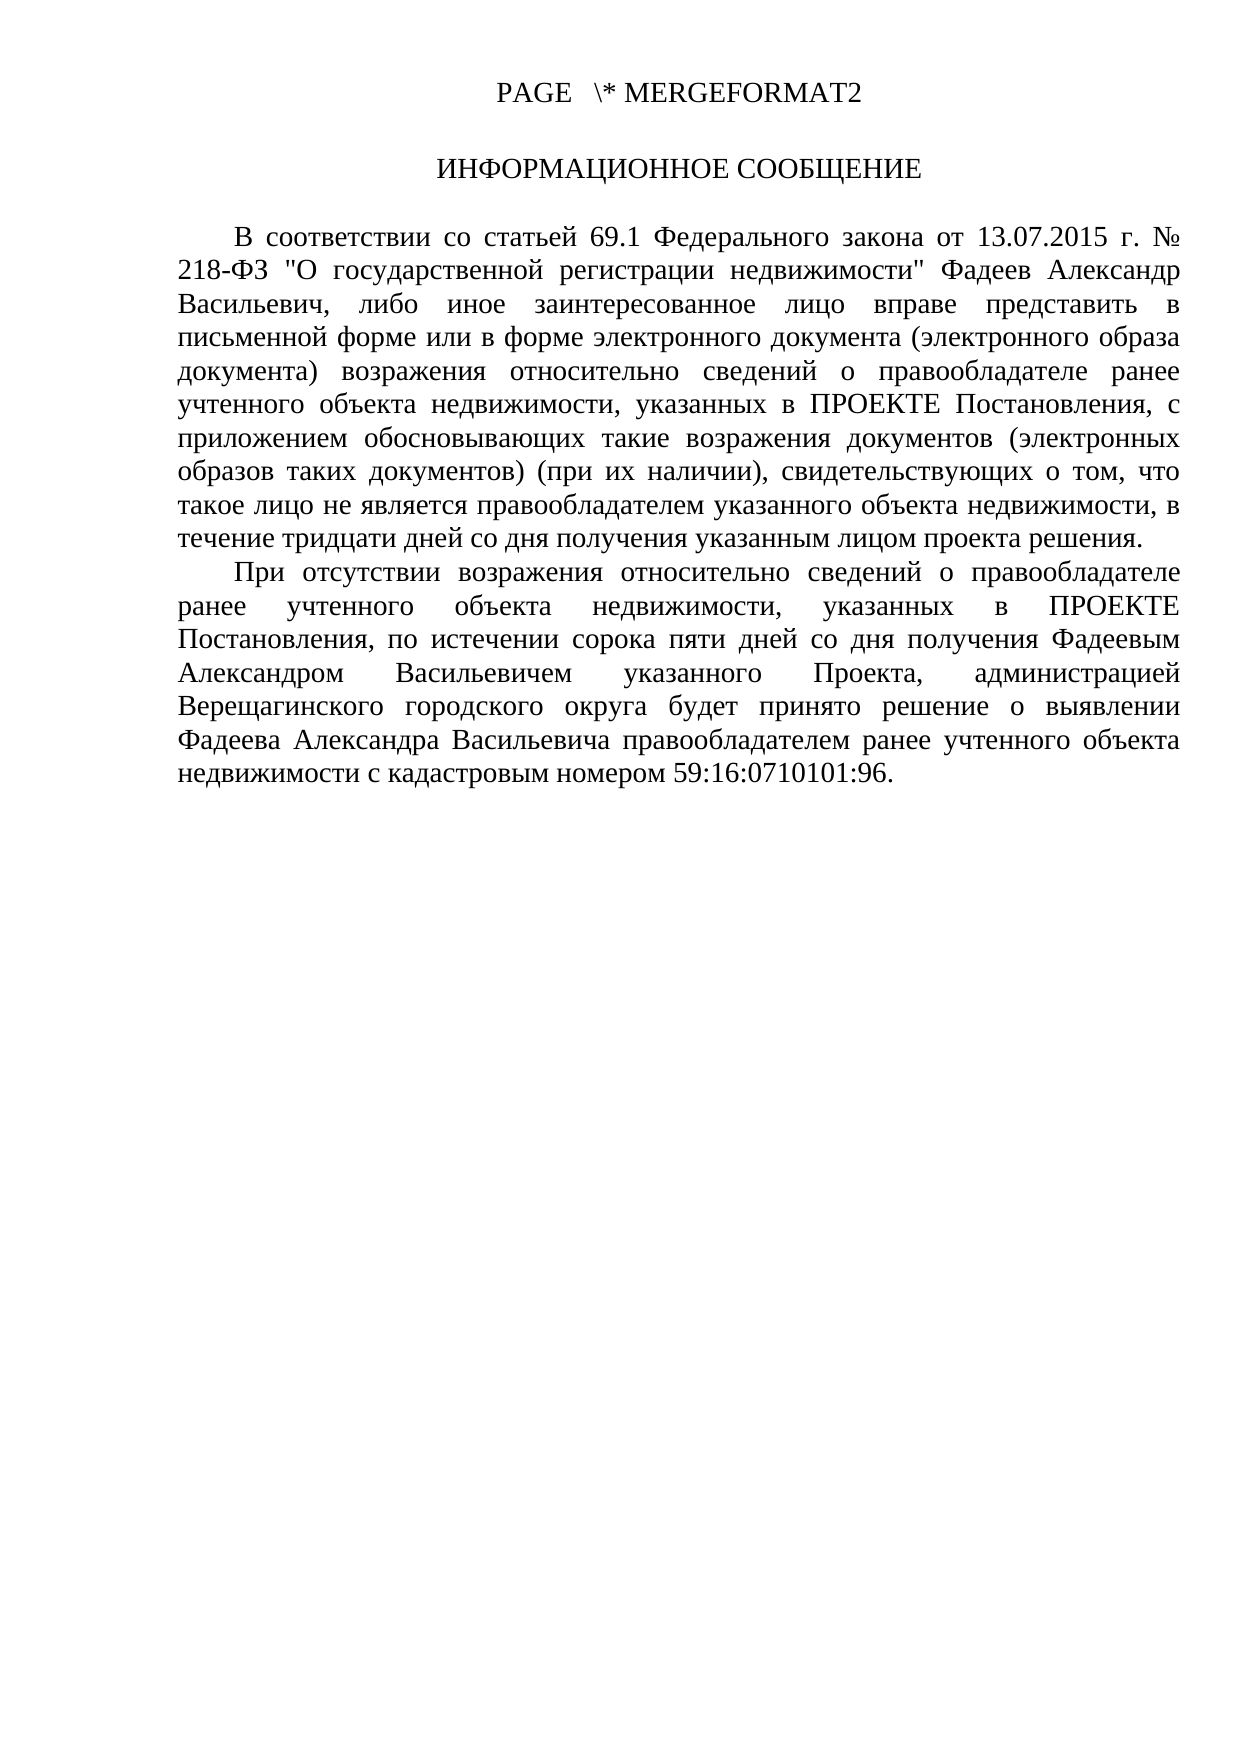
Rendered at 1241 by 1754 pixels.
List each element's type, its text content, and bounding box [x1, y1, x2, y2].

text При отсутствии возражения относительно сведений о правообладателе ранее учтенного объекта недвижимости, указанных в ПРОЕКТЕ Постановления, по истечении сорока пяти дней со дня получения Фадеевым Александром Васильевичем указанного Проекта, администрацией Верещагинского городского округа будет принято решение о выявлении Фадеева Александра Васильевича правообладателем ранее учтенного объекта недвижимости с кадастровым номером 59:16:0710101:96. [177, 554, 1181, 789]
text ИНФОРМАЦИОННОЕ СООБЩЕНИЕ [177, 152, 1181, 185]
text В соответствии со статьей 69.1 Федерального закона от 13.07.2015 г. № 218-ФЗ "О государственной регистрации недвижимости" Фадеев Александр Васильевич, либо иное заинтересованное лицо вправе представить в письменной форме или в форме электронного документа (электронного образа документа) возражения относительно сведений о правообладателе ранее учтенного объекта недвижимости, указанных в ПРОЕКТЕ Постановления, с приложением обосновывающих такие возражения документов (электронных образов таких документов) (при их наличии), свидетельствующих о том, что такое лицо не является правообладателем указанного объекта недвижимости, в течение тридцати дней со дня получения указанным лицом проекта решения. [177, 219, 1181, 554]
